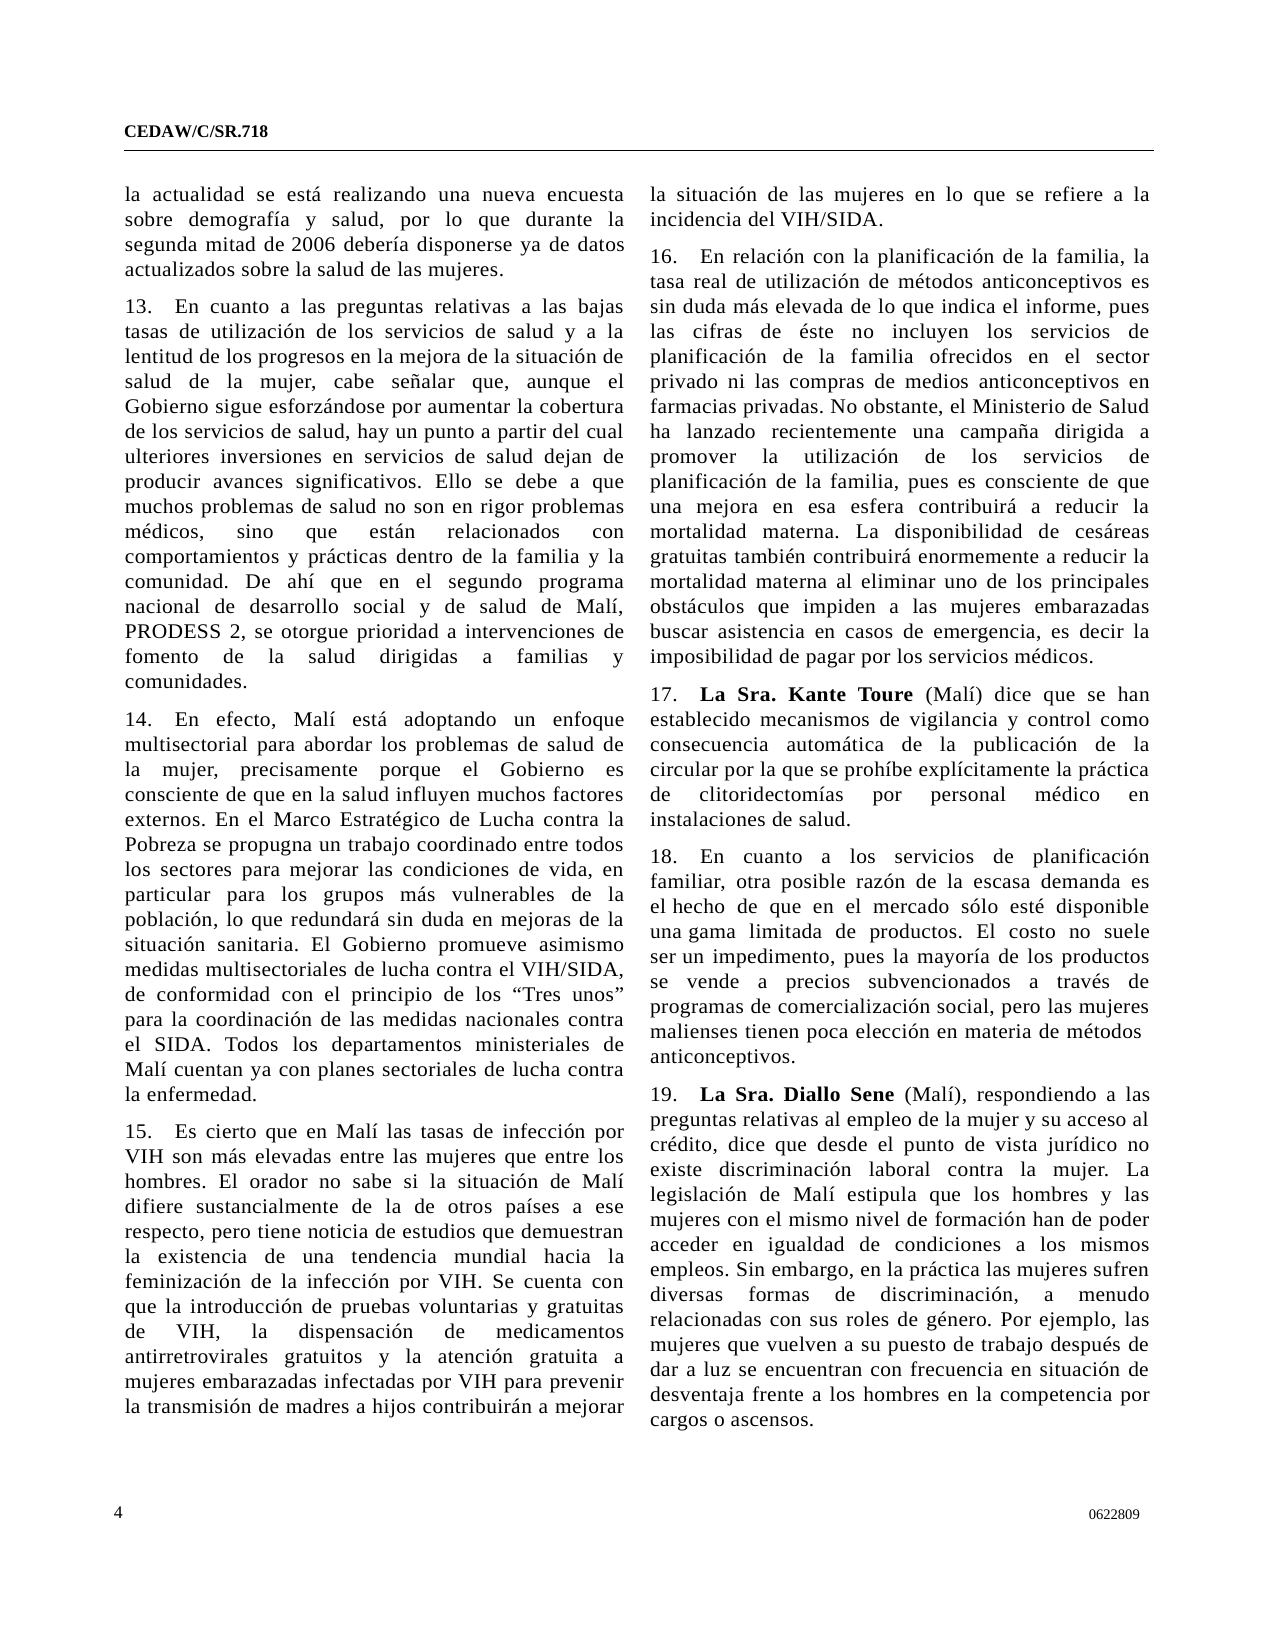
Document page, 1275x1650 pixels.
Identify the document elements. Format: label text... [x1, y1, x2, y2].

text 15. Es cierto que en Malí las tasas de infección por VIH son más elevadas entre las mujeres que entre los hombres. El orador no sabe si la situación de Malí difiere sustancialmente de la de otros países a ese respecto, pero tiene noticia de estudios que demuestran la existencia de una tendencia mundial hacia la feminización de la infección por VIH. Se cuenta con que la introducción de pruebas voluntarias y gratuitas de VIH, la dispensación de medicamentos antirretrovirales gratuitos y la atención gratuita a mujeres embarazadas infectadas por VIH para prevenir la transmisión de madres a hijos contribuirán a mejorar la situación de las mujeres en lo que se refiere a la incidencia del VIH/SIDA. [124, 1119, 625, 1419]
text 13. En cuanto a las preguntas relativas a las bajas tasas de utilización de los servicios de salud y a la lentitud de los progresos en la mejora de la situación de salud de la mujer, cabe señalar que, aunque el Gobierno sigue esforzándose por aumentar la cobertura de los servicios de salud, hay un punto a partir del cual ulteriores inversiones en servicios de salud dejan de producir avances significativos. Ello se debe a que muchos problemas de salud no son en rigor problemas médicos, sino que están relacionados con comportamientos y prácticas dentro de la familia y la comunidad. De ahí que en el segundo programa nacional de desarrollo social y de salud de Malí, PRODESS 2, se otorgue prioridad a intervenciones de fomento de la salud dirigidas a familias y comunidades. [124, 294, 625, 694]
text 16. En relación con la planificación de la familia, la tasa real de utilización de métodos anticonceptivos es sin duda más elevada de lo que indica el informe, pues las cifras de éste no incluyen los servicios de planificación de la familia ofrecidos en el sector privado ni las compras de medios anticonceptivos en farmacias privadas. No obstante, el Ministerio de Salud ha lanzado recientemente una campaña dirigida a promover la utilización de los servicios de planificación de la familia, pues es consciente de que una mejora en esa esfera contribuirá a reducir la mortalidad materna. La disponibilidad de cesáreas gratuitas también contribuirá enormemente a reducir la mortalidad materna al eliminar uno de los principales obstáculos que impiden a las mujeres embarazadas buscar asistencia en casos de emergencia, es decir la imposibilidad de pagar por los servicios médicos. [650, 244, 1151, 669]
text 17. La Sra. Kante Toure (Malí) dice que se han establecido mecanismos de vigilancia y control como consecuencia automática de la publicación de la circular por la que se prohíbe explícitamente la práctica de clitoridectomías por personal médico en instalaciones de salud. [650, 681, 1151, 831]
text 14. En efecto, Malí está adoptando un enfoque multisectorial para abordar los problemas de salud de la mujer, precisamente porque el Gobierno es consciente de que en la salud influyen muchos factores externos. En el Marco Estratégico de Lucha contra la Pobreza se propugna un trabajo coordinado entre todos los sectores para mejorar las condiciones de vida, en particular para los grupos más vulnerables de la población, lo que redundará sin duda en mejoras de la situación sanitaria. El Gobierno promueve asimismo medidas multisectoriales de lucha contra el VIH/SIDA, de conformidad con el principio de los “Tres unos” para la coordinación de las medidas nacionales contra el SIDA. Todos los departamentos ministeriales de Malí cuentan ya con planes sectoriales de lucha contra la enfermedad. [124, 706, 625, 1106]
text 18. En cuanto a los servicios de planificación familiar, otra posible razón de la escasa demanda es el hecho de que en el mercado sólo esté disponible una gama limitada de productos. El costo no suele ser un impedimento, pues la mayoría de los productos se vende a precios subvencionados a través de programas de comercialización social, pero las mujeres malienses tienen poca elección en materia de métodos anticonceptivos. [650, 844, 1151, 1069]
text 19. La Sra. Diallo Sene (Malí), respondiendo a las preguntas relativas al empleo de la mujer y su acceso al crédito, dice que desde el punto de vista jurídico no existe discriminación laboral contra la mujer. La legislación de Malí estipula que los hombres y las mujeres con el mismo nivel de formación han de poder acceder en igualdad de condiciones a los mismos empleos. Sin embargo, en la práctica las mujeres sufren diversas formas de discriminación, a menudo relacionadas con sus roles de género. Por ejemplo, las mujeres que vuelven a su puesto de trabajo después de dar a luz se encuentran con frecuencia en situación de desventaja frente a los hombres en la competencia por cargos o ascensos. [650, 1081, 1151, 1431]
